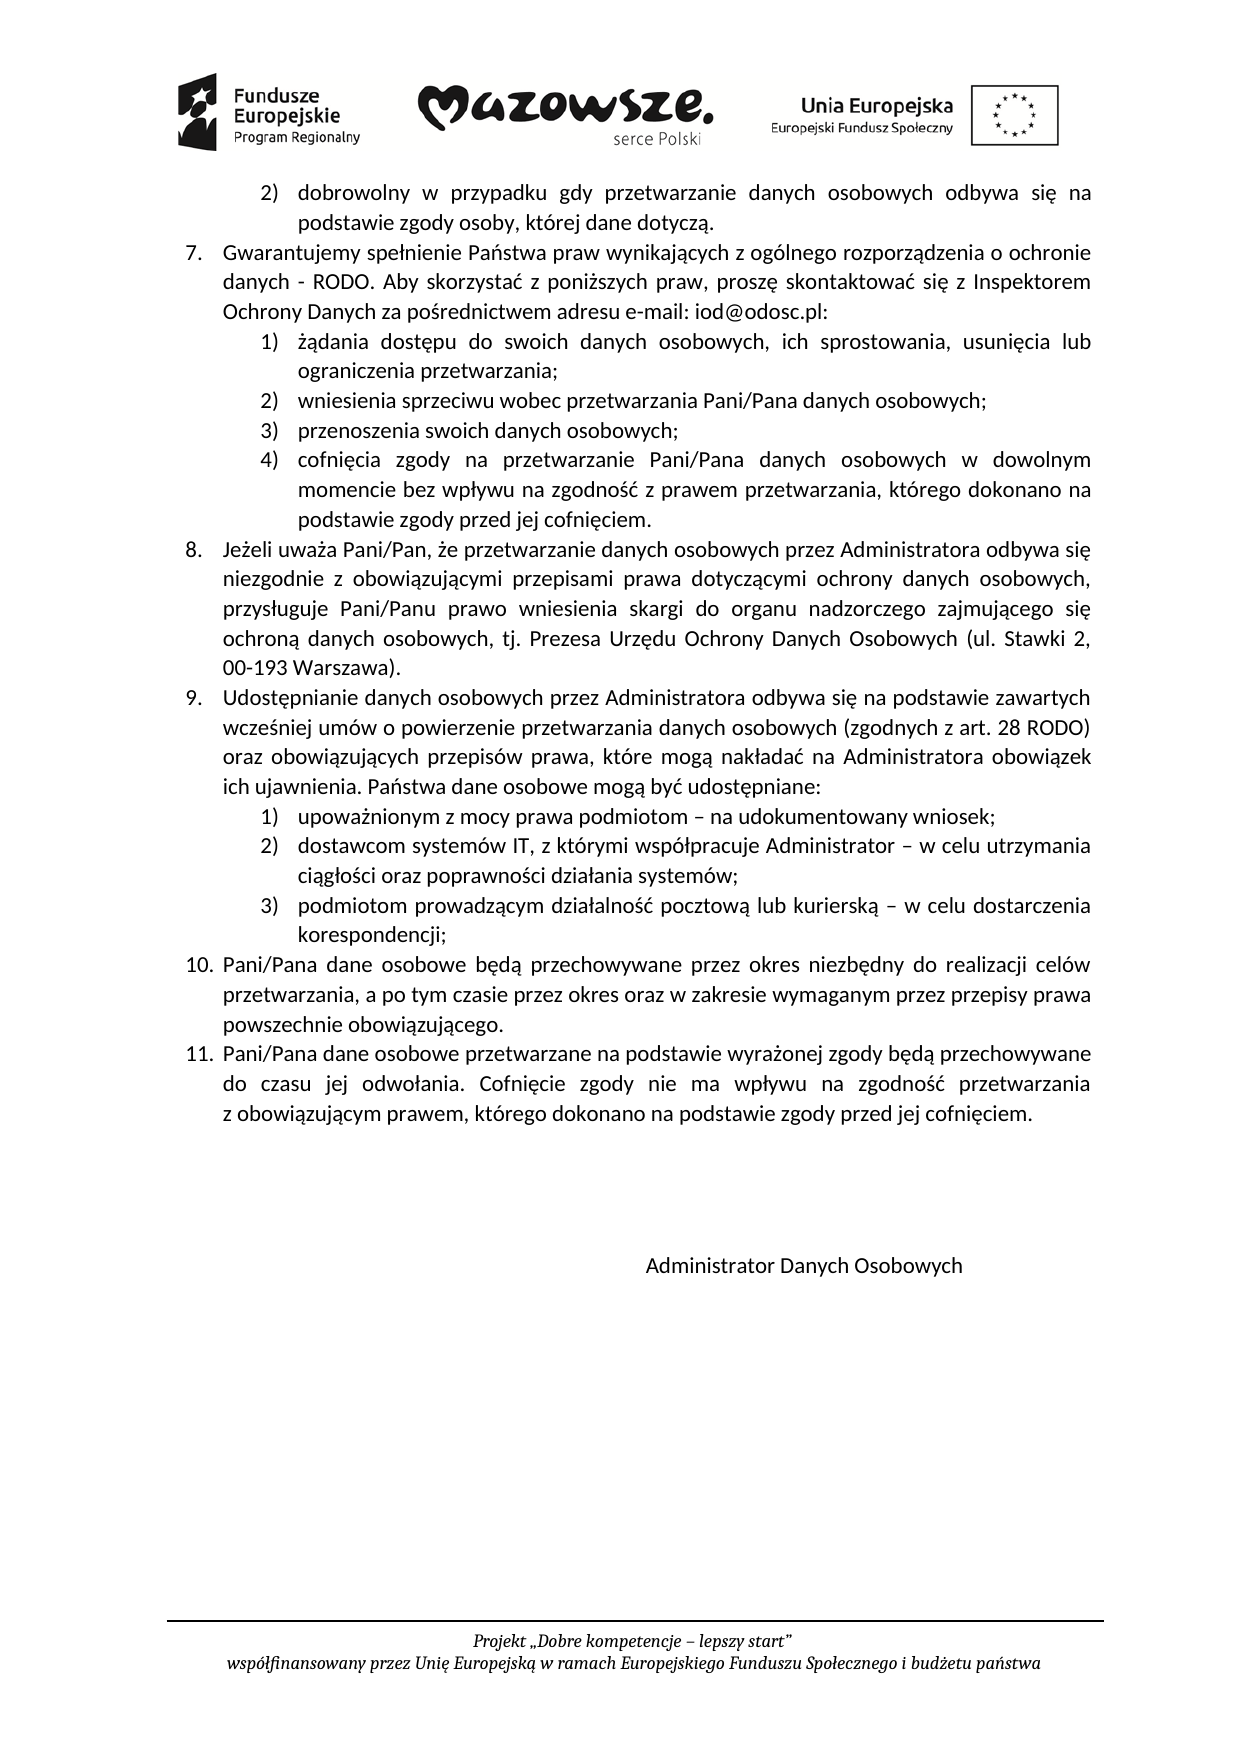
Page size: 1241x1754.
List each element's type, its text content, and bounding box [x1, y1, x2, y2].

list podmiotom prowadzącym działalność pocztową lub kurierską – w celu dostarczenia korespondencji; [260, 891, 1093, 949]
list Pani/Pana dane osobowe będą przechowywane przez okres niezbędny do realizacji celów przetwarzania, a po tym czasie przez okres oraz w zakresie wymaganym przez przepisy prawa powszechnie obowiązującego. [185, 950, 1093, 1038]
list cofnięcia zgody na przetwarzanie Pani/Pana danych osobowych w dowolnym momencie bez wpływu na zgodność z prawem przetwarzania, którego dokonano na podstawie zgody przed jej cofnięciem. [260, 446, 1093, 533]
list Gwarantujemy spełnienie Państwa praw wynikających z ogólnego rozporządzenia o ochronie danych - RODO. Aby skorzystać z poniższych praw, proszę skontaktować się z Inspektorem Ochrony Danych za pośrednictwem adresu e-mail: iod@odosc.pl: [185, 238, 1093, 325]
list Udostępnianie danych osobowych przez Administratora odbywa się na podstawie zawartych wcześniej umów o powierzenie przetwarzania danych osobowych (zgodnych z art. 28 RODO) oraz obowiązujących przepisów prawa, które mogą nakładać na Administratora obowiązek ich ujawnienia. Państwa dane osobowe mogą być udostępniane: [185, 683, 1093, 800]
list przenoszenia swoich danych osobowych; [260, 416, 1093, 444]
picture [178, 73, 1062, 151]
list dobrowolny w przypadku gdy przetwarzanie danych osobowych odbywa się na podstawie zgody osoby, której dane dotyczą. [260, 178, 1093, 236]
list żądania dostępu do swoich danych osobowych, ich sprostowania, usunięcia lub ograniczenia przetwarzania; [260, 327, 1093, 384]
list wniesienia sprzeciwu wobec przetwarzania Pani/Pana danych osobowych; [260, 386, 1093, 414]
list upoważnionym z mocy prawa podmiotom – na udokumentowany wniosek; [260, 802, 1093, 830]
text Administrator Danych Osobowych [443, 1251, 1093, 1279]
list Jeżeli uważa Pani/Pan, że przetwarzanie danych osobowych przez Administratora odbywa się niezgodnie z obowiązującymi przepisami prawa dotyczącymi ochrony danych osobowych, przysługuje Pani/Panu prawo wniesienia skargi do organu nadzorczego zajmującego się ochroną danych osobowych, tj. Prezesa Urzędu Ochrony Danych Osobowych (ul. Stawki 2, 00-193 Warszawa). [185, 535, 1093, 681]
list dostawcom systemów IT, z którymi współpracuje Administrator – w celu utrzymania ciągłości oraz poprawności działania systemów; [260, 832, 1093, 889]
list Pani/Pana dane osobowe przetwarzane na podstawie wyrażonej zgody będą przechowywane do czasu jej odwołania. Cofnięcie zgody nie ma wpływu na zgodność przetwarzania z obowiązującym prawem, którego dokonano na podstawie zgody przed jej cofnięciem. [185, 1039, 1093, 1127]
